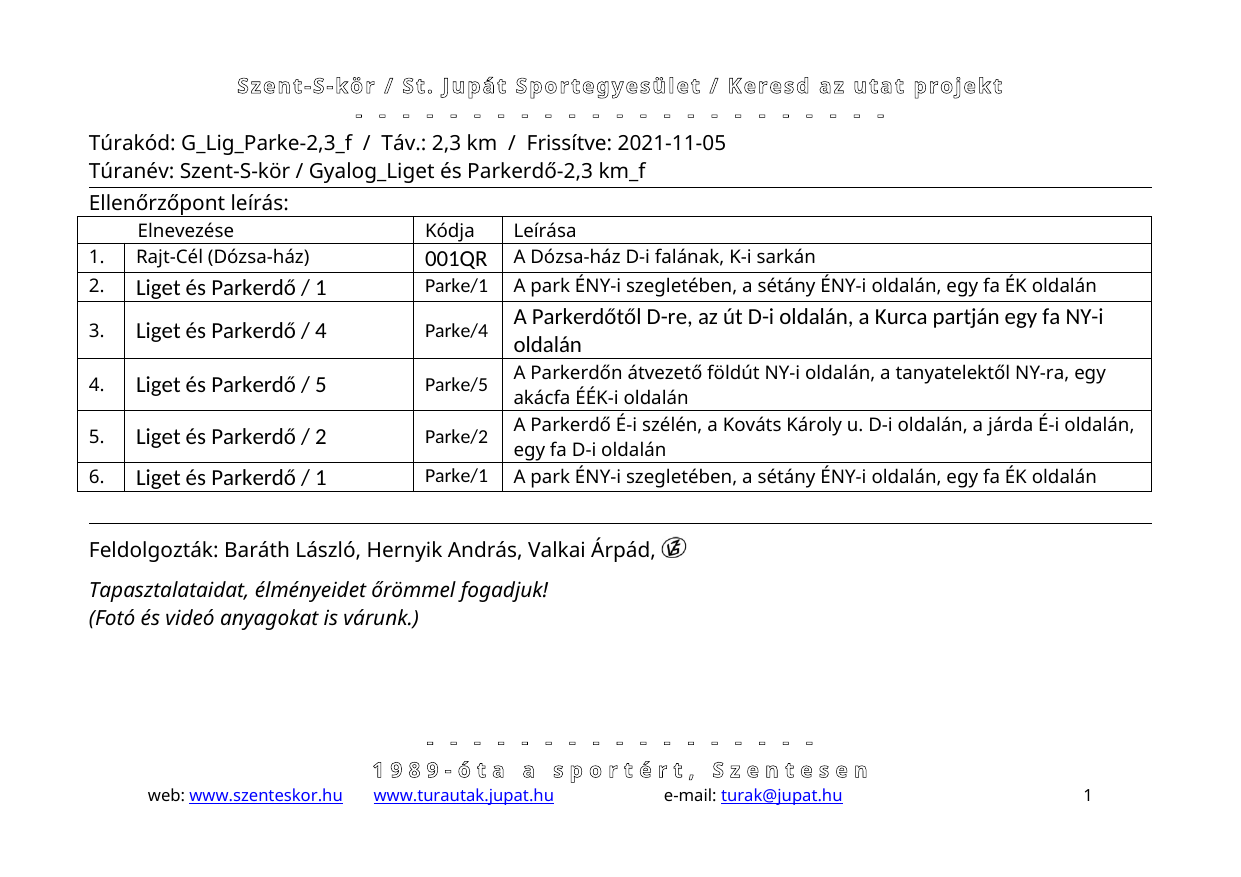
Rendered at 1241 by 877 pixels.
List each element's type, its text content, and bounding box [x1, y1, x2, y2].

table_cell Liget és Parkerdő / 5 [125, 359, 413, 410]
table_cell Liget és Parkerdő / 2 [125, 411, 413, 462]
table_cell Rajt-Cél (Dózsa-ház) [125, 244, 413, 272]
table_cell Parke/2 [414, 411, 502, 462]
text Túrakód: G_Lig_Parke-2,3_f / Táv.: 2,3 km / Frissítve: 2021-11-05 [89, 128, 1152, 156]
table_cell Liget és Parkerdő / 1 [125, 273, 413, 301]
table_cell 5. [78, 411, 124, 462]
table_header Leírása [503, 217, 1151, 243]
table_cell 4. [78, 359, 124, 410]
picture [661, 536, 687, 558]
table_cell Liget és Parkerdő / 1 [125, 463, 413, 491]
table_cell A park ÉNY-i szegletében, a sétány ÉNY-i oldalán, egy fa ÉK oldalán [503, 463, 1151, 491]
table_cell A Parkerdő É-i szélén, a Kováts Károly u. D-i oldalán, a járda É-i oldalán, egy fa D-i oldalán [503, 411, 1151, 462]
table_cell 1. [78, 244, 124, 272]
table_cell A Parkerdőtől D-re, az út D-i oldalán, a Kurca partján egy fa NY-i oldalán [503, 302, 1151, 358]
table_cell 2. [78, 273, 124, 301]
text Tapasztalataidat, élményeidet őrömmel fogadjuk! (Fotó és videó anyagokat is várunk.) [89, 575, 1152, 632]
table_cell 6. [78, 463, 124, 491]
table_cell Parke/4 [414, 302, 502, 358]
table_cell Parke/1 [414, 273, 502, 301]
table_cell 001QR [414, 244, 502, 272]
table_cell A Parkerdőn átvezető földút NY-i oldalán, a tanyatelektől NY-ra, egy akácfa ÉÉK-i oldalán [503, 359, 1151, 410]
text Ellenőrzőpont leírás: [89, 188, 1152, 216]
text Feldolgozták: Baráth László, Hernyik András, Valkai Árpád, [89, 535, 1152, 563]
table_header Kódja [414, 217, 502, 243]
table_cell Parke/5 [414, 359, 502, 410]
table_cell Liget és Parkerdő / 4 [125, 302, 413, 358]
table_cell A Dózsa-ház D-i falának, K-i sarkán [503, 244, 1151, 272]
text Túranév: Szent-S-kör / Gyalog_Liget és Parkerdő-2,3 km_f [89, 156, 1152, 187]
table_header Elnevezése [78, 217, 413, 243]
table_cell A park ÉNY-i szegletében, a sétány ÉNY-i oldalán, egy fa ÉK oldalán [503, 273, 1151, 301]
table_cell 3. [78, 302, 124, 358]
table_cell Parke/1 [414, 463, 502, 491]
